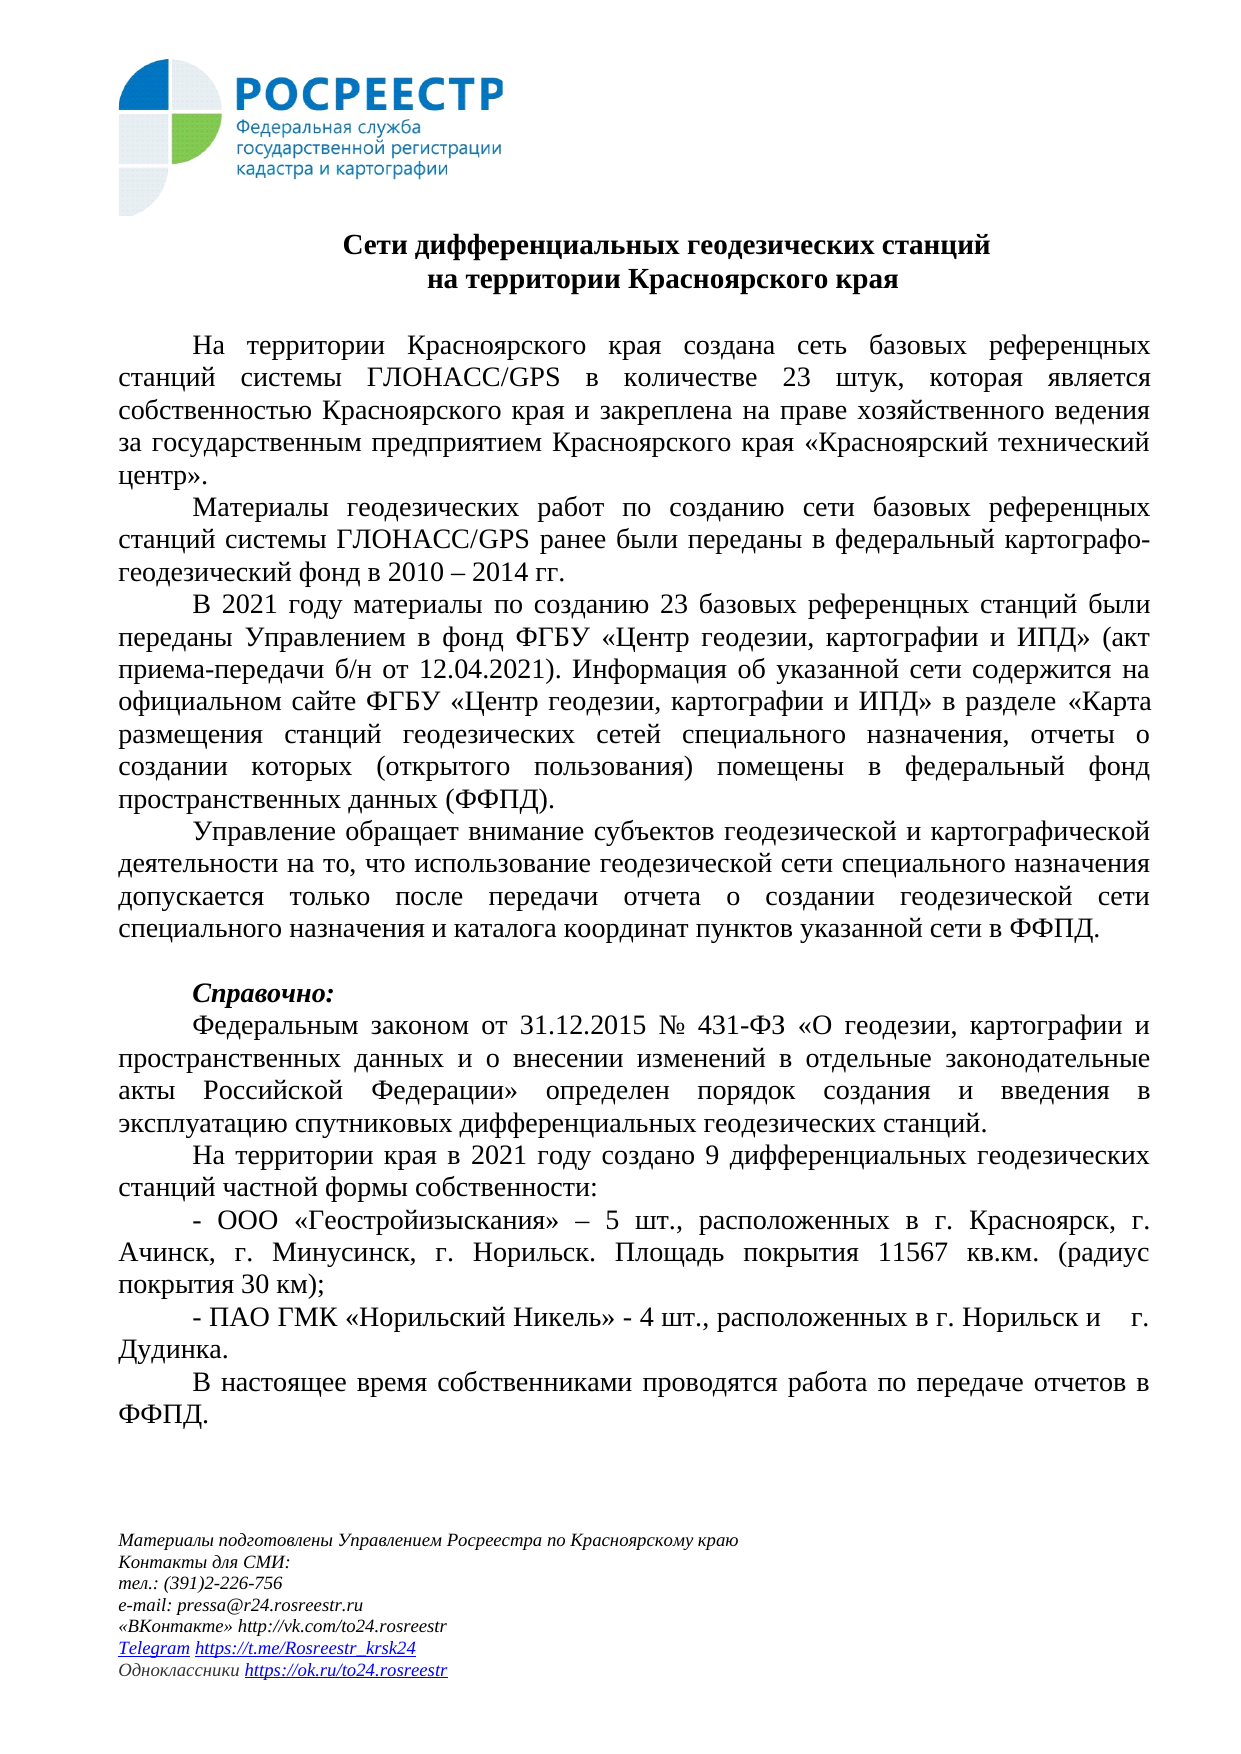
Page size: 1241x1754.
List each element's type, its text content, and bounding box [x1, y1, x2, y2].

text тел.: (391)2-226-756 [118, 1572, 1152, 1594]
picture [118, 59, 503, 216]
text Федеральным законом от 31.12.2015 № 431-ФЗ «О геодезии, картографии и пространственных данных и о внесении изменений в отдельные законодательные акты Российской Федерации» определен порядок создания и введения в эксплуатацию спутниковых дифференциальных геодезических станций. [118, 1008, 1152, 1138]
text Telegram https://t.me/Rosreestr_krsk24 [190, 1637, 1152, 1658]
text В 2021 году материалы по созданию 23 базовых референцных станций были переданы Управлением в фонд ФГБУ «Центр геодезии, картографии и ИПД» (акт приема-передачи б/н от 12.04.2021). Информация об указанной сети содержится на официальном сайте ФГБУ «Центр геодезии, картографии и ИПД» в разделе «Карта размещения станций геодезических сетей специального назначения, отчеты о создании которых (открытого пользования) помещены в федеральный фонд пространственных данных (ФФПД). [118, 587, 1152, 814]
text В настоящее время собственниками проводятся работа по передаче отчетов в ФФПД. [118, 1365, 1152, 1429]
text е-mail: pressa@r24.rosreestr.ru [118, 1594, 1152, 1615]
text Материалы геодезических работ по созданию сети базовых референцных станций системы ГЛОНАСС/GPS ранее были переданы в федеральный картографо-геодезический фонд в 2010 – 2014 гг. [118, 490, 1152, 587]
text Материалы подготовлены Управлением Росреестра по Красноярскому краю [118, 1529, 1152, 1551]
text Cети дифференциальных геодезических станций [118, 227, 1152, 261]
text - ООО «Геостройизыскания» – 5 шт., расположенных в г. Красноярск, г. Ачинск, г. Минусинск, г. Норильск. Площадь покрытия 11567 кв.км. (радиус покрытия 30 км); [118, 1203, 1152, 1300]
text Одноклассники https://ok.ru/to24.rosreestr [118, 1658, 1152, 1680]
text Контакты для СМИ: [118, 1551, 1152, 1572]
text «ВКонтакте» http://vk.com/to24.rosreestr [118, 1615, 1152, 1637]
text На территории края в 2021 году создано 9 дифференциальных геодезических станций частной формы собственности: [118, 1138, 1152, 1203]
text Справочно: [118, 976, 1152, 1008]
text на территории Красноярского края [118, 261, 1152, 294]
text Управление обращает внимание субъектов геодезической и картографической деятельности на то, что использование геодезической сети специального назначения допускается только после передачи отчета о создании геодезической сети специального назначения и каталога координат пунктов указанной сети в ФФПД. [118, 814, 1152, 944]
text - ПАО ГМК «Норильский Никель» - 4 шт., расположенных в г. Норильск и г. Дудинка. [118, 1300, 1152, 1365]
text На территории Красноярского края создана сеть базовых референцных станций системы ГЛОНАСС/GPS в количестве 23 штук, которая является собственностью Красноярского края и закреплена на праве хозяйственного ведения за государственным предприятием Красноярского края «Красноярский технический центр». [118, 328, 1152, 490]
